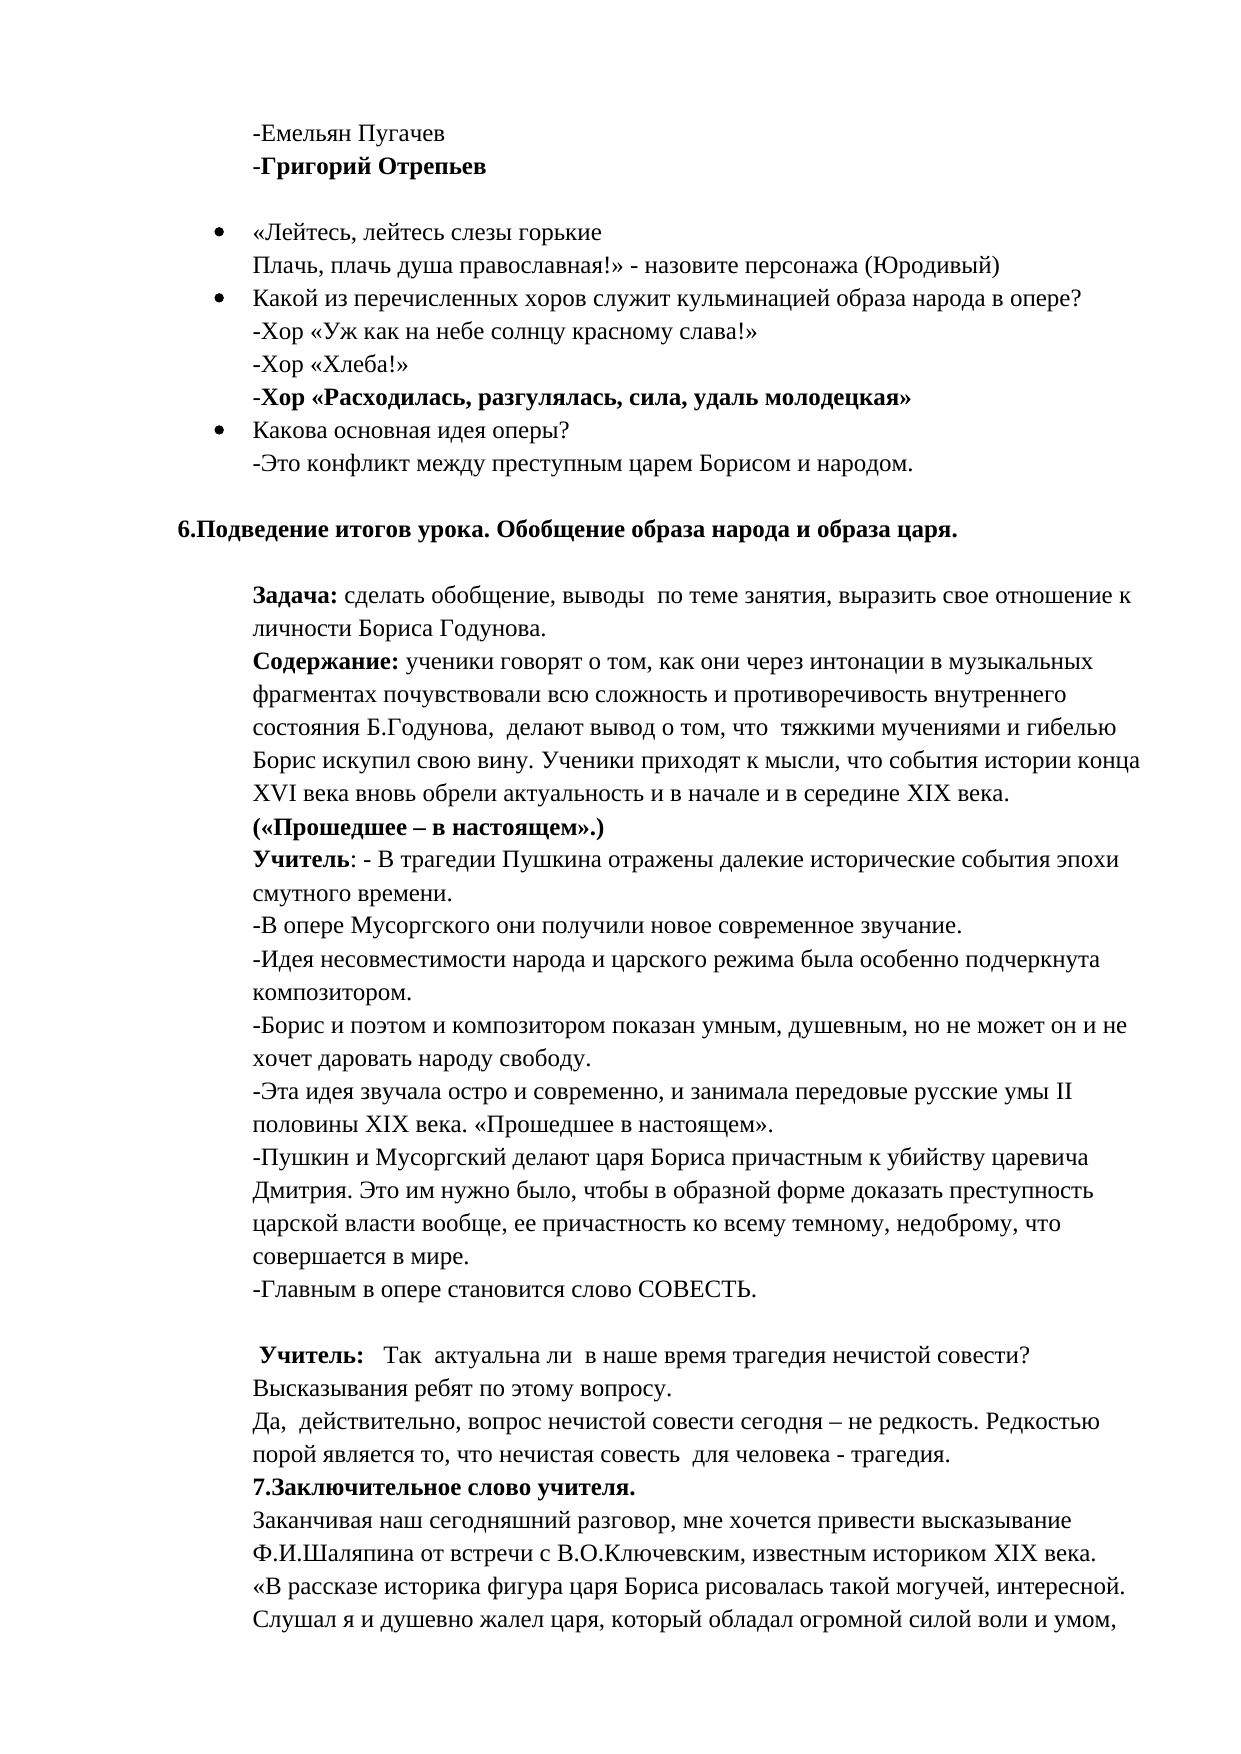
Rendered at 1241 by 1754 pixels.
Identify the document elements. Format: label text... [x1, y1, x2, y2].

list Заканчивая наш сегодняшний разговор, мне хочется привести высказывание Ф.И.Шаляпина от встречи с В.О.Ключевским, известным историком XIX века. [252, 1505, 1152, 1567]
list Какой из перечисленных хоров служит кульминацией образа народа в опере? [215, 283, 1152, 312]
list -Это конфликт между преступным царем Борисом и народом. [252, 448, 1152, 477]
list Какова основная идея оперы? [215, 415, 1152, 444]
list Задача: сделать обобщение, выводы по теме занятия, выразить свое отношение к личности Бориса Годунова. [252, 580, 1152, 642]
list Учитель: - В трагедии Пушкина отражены далекие исторические события эпохи смутного времени. [252, 844, 1152, 906]
list Плачь, плачь душа православная!» - назовите персонажа (Юродивый) [252, 250, 1152, 279]
list -Хор «Уж как на небе солнцу красному слава!» [252, 316, 1152, 345]
list -Идея несовместимости народа и царского режима была особенно подчеркнута композитором. [252, 944, 1152, 1005]
list Высказывания ребят по этому вопросу. [252, 1373, 1152, 1402]
list «Лейтесь, лейтесь слезы горькие [215, 217, 1152, 246]
list Учитель: Так актуальна ли в наше время трагедия нечистой совести? [252, 1340, 1152, 1369]
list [252, 1571, 1152, 1633]
list -Хор «Расходилась, разгулялась, сила, удаль молодецкая» [252, 382, 1152, 411]
list -В опере Мусоргского они получили новое современное звучание. [252, 911, 1152, 939]
list -Хор «Хлеба!» [252, 349, 1152, 378]
list -Борис и поэтом и композитором показан умным, душевным, но не может он и не хочет даровать народу свободу. [252, 1010, 1152, 1071]
list -Главным в опере становится слово СОВЕСТЬ. [252, 1274, 1152, 1303]
list Да, действительно, вопрос нечистой совести сегодня – не редкость. Редкостью порой является то, что нечистая совесть для человека - трагедия. [252, 1406, 1152, 1468]
list -Эта идея звучала остро и современно, и занимала передовые русские умы II половины XIX века. «Прошедшее в настоящем». [252, 1076, 1152, 1137]
list Содержание: ученики говорят о том, как они через интонации в музыкальных фрагментах почувствовали всю сложность и противоречивость внутреннего состояния Б.Годунова, делают вывод о том, что тяжкими мучениями и гибелью Борис искупил свою вину. Ученики приходят к мысли, что события истории конца XVI века вновь обрели актуальность и в начале и в середине XIX века. («Прошедшее – в настоящем».) [252, 646, 1152, 840]
list -Пушкин и Мусоргский делают царя Бориса причастным к убийству царевича Дмитрия. Это им нужно было, чтобы в образной форме доказать преступность царской власти вообще, ее причастность ко всему темному, недоброму, что совершается в мире. [252, 1142, 1152, 1269]
list 6.Подведение итогов урока. Обобщение образа народа и образа царя. [177, 514, 1152, 543]
list -Григорий Отрепьев [252, 151, 1152, 180]
list 7.Заключительное слово учителя. [252, 1472, 1152, 1501]
list -Емельян Пугачев [252, 118, 1152, 147]
